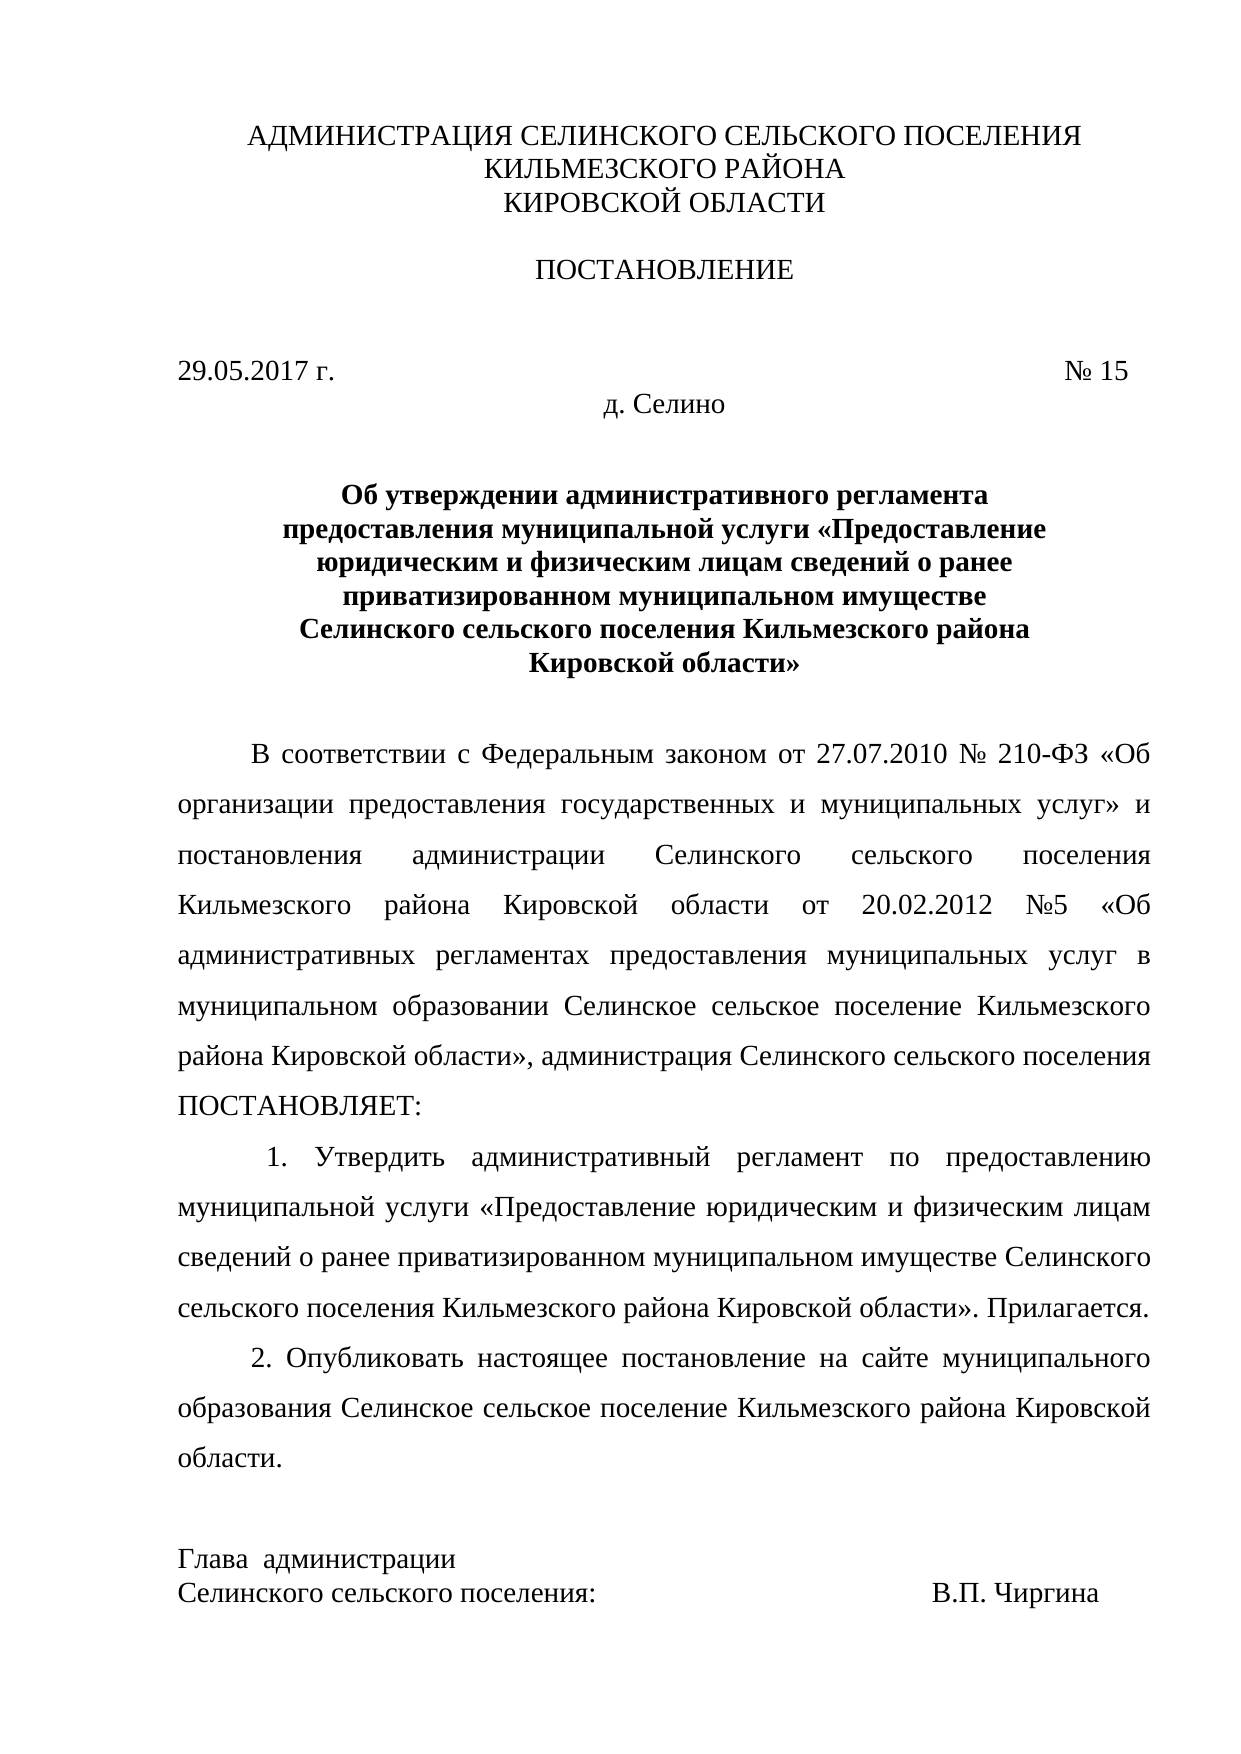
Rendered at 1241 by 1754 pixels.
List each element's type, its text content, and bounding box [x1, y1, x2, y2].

text ПОСТАНОВЛЕНИЕ [177, 252, 1152, 286]
text КИРОВСКОЙ ОБЛАСТИ [177, 185, 1152, 219]
text Об утверждении административного регламента предоставления муниципальной услуги «Предоставление юридическим и физическим лицам сведений о ранее приватизированном муниципальном имуществе Селинского сельского поселения Кильмезского района Кировской области» [266, 477, 1063, 679]
text В соответствии с Федеральным законом от 27.07.2010 № 210-ФЗ «Об организации предоставления государственных и муниципальных услуг» и постановления администрации Селинского сельского поселения Кильмезского района Кировской области от 20.02.2012 №5 «Об административных регламентах предоставления муниципальных услуг в муниципальном образовании Селинское сельское поселение Кильмезского района Кировской области», администрация Селинского сельского поселения ПОСТАНОВЛЯЕТ: [177, 736, 1152, 1122]
text АДМИНИСТРАЦИЯ СЕЛИНСКОГО СЕЛЬСКОГО ПОСЕЛЕНИЯ [177, 118, 1152, 152]
text Глава администрации [177, 1541, 1152, 1575]
text Селинского сельского поселения: В.П. Чиргина [177, 1575, 1152, 1608]
text 29.05.2017 г. № 15 [177, 353, 1152, 386]
text 1. Утвердить административный регламент по предоставлению муниципальной услуги «Предоставление юридическим и физическим лицам сведений о ранее приватизированном муниципальном имуществе Селинского сельского поселения Кильмезского района Кировской области». Прилагается. [177, 1139, 1152, 1323]
text 2. Опубликовать настоящее постановление на сайте муниципального образования Селинское сельское поселение Кильмезского района Кировской области. [177, 1340, 1152, 1474]
text КИЛЬМЕЗСКОГО РАЙОНА [177, 152, 1152, 185]
text д. Селино [177, 386, 1152, 420]
